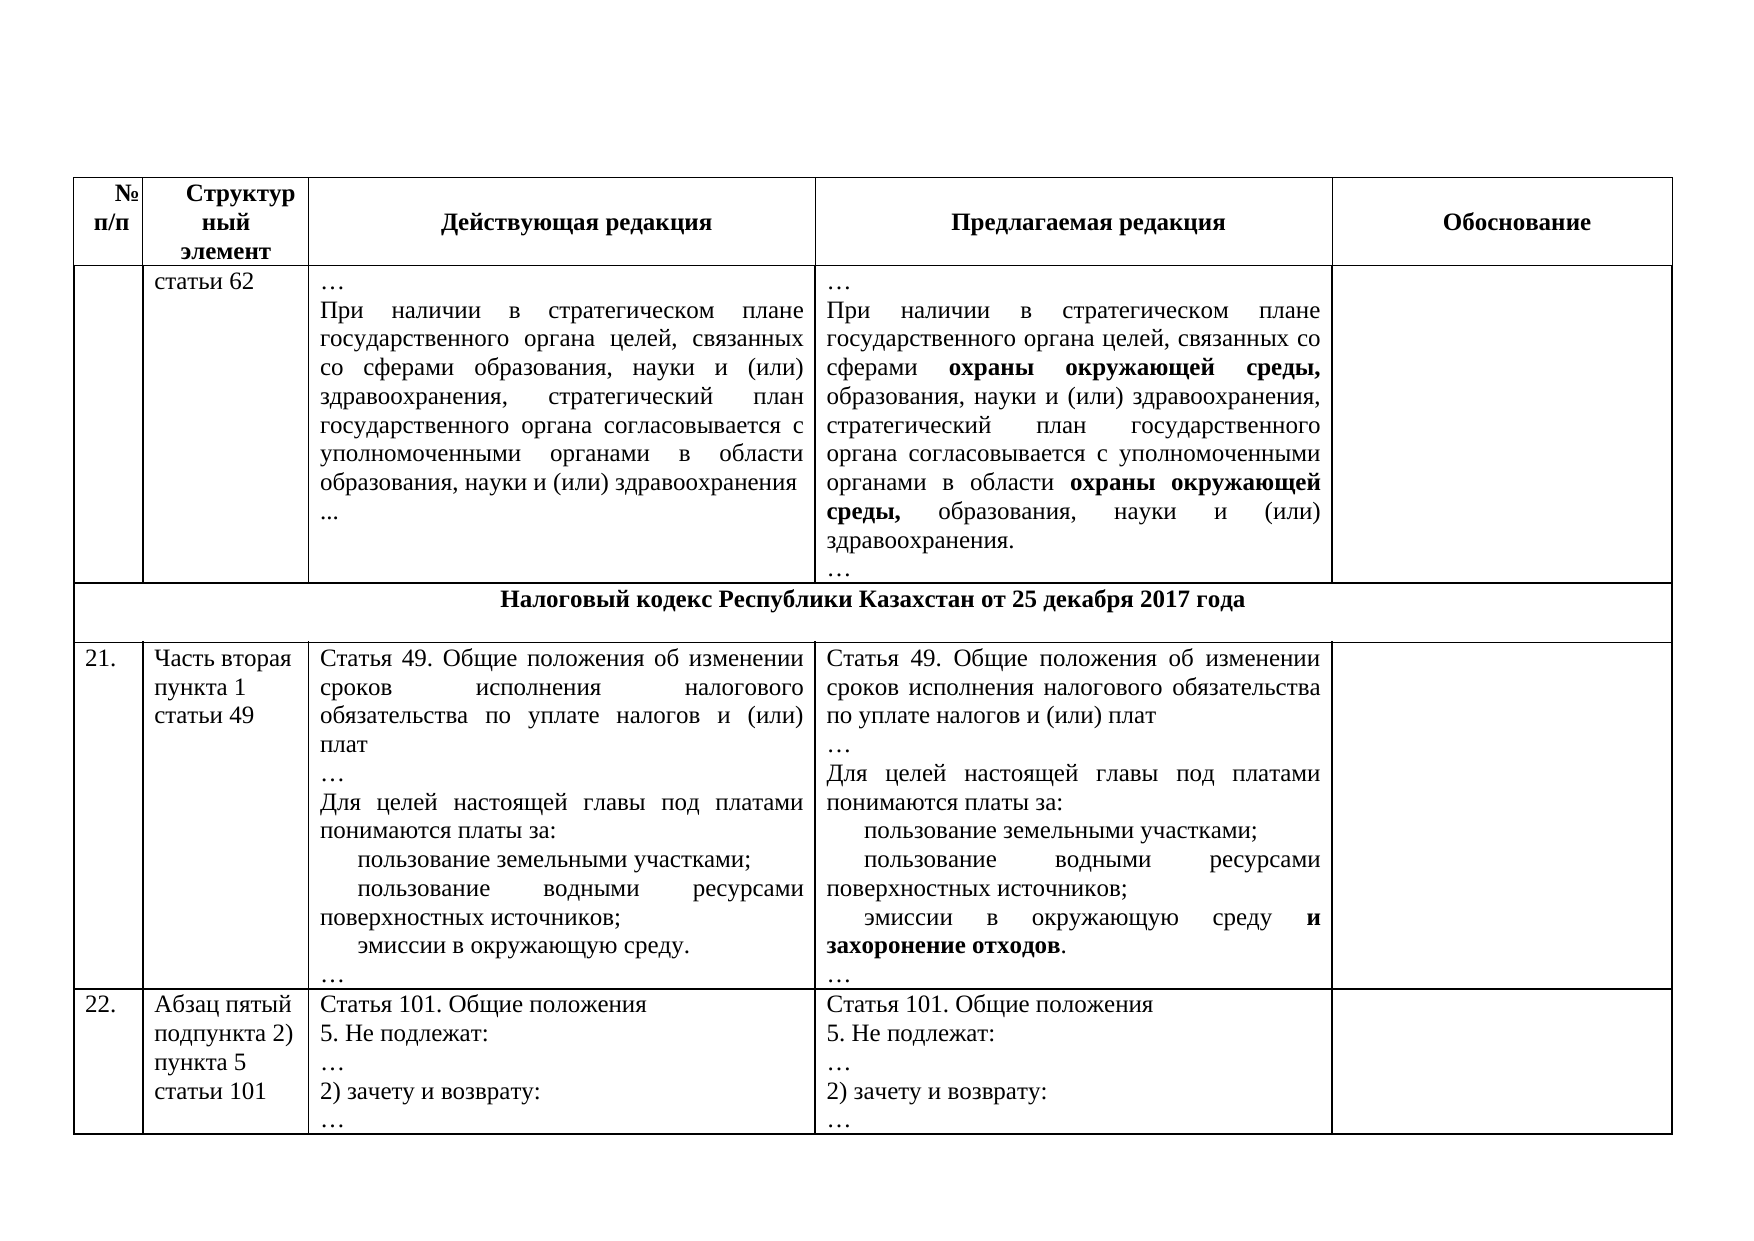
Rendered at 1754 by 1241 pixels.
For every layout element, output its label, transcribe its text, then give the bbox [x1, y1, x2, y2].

table_cell [1333, 266, 1671, 582]
table_cell [75, 990, 142, 1133]
table_cell Статья 49. Общие положения об изменении сроков исполнения налогового обязательства по уплате налогов и (или) плат … Для целей настоящей главы под платами понимаются платы за: пользование земельными участками; пользование водными ресурсами поверхностных источников; эмиссии в окружающую среду и захоронение отходов. … [816, 643, 1331, 988]
table_header Предлагаемая редакция [816, 178, 1332, 264]
table_cell Часть вторая пункта 1 статьи 49 [144, 643, 308, 988]
table_header Обоснование [1333, 178, 1672, 264]
table_cell Налоговый кодекс Республики Казахстан от 25 декабря 2017 года [75, 584, 1671, 641]
table_cell [1333, 990, 1671, 1133]
table_cell Часть вторая пункта 3 статьи 62 [144, 266, 308, 582]
table_cell Статья 49. Общие положения об изменении сроков исполнения налогового обязательства по уплате налогов и (или) плат … Для целей настоящей главы под платами понимаются платы за: пользование земельными участками; пользование водными ресурсами поверхностных источников; эмиссии в окружающую среду. … [309, 643, 814, 988]
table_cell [144, 990, 308, 1133]
table_header № п/п [74, 178, 142, 264]
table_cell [816, 990, 1331, 1133]
table_header Структурный элемент [143, 178, 308, 264]
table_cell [309, 266, 814, 582]
table_cell [1333, 643, 1671, 988]
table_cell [309, 990, 814, 1133]
table_cell [75, 643, 142, 988]
table_header Действующая редакция [309, 178, 815, 264]
table_cell [75, 266, 142, 582]
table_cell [816, 266, 1331, 582]
